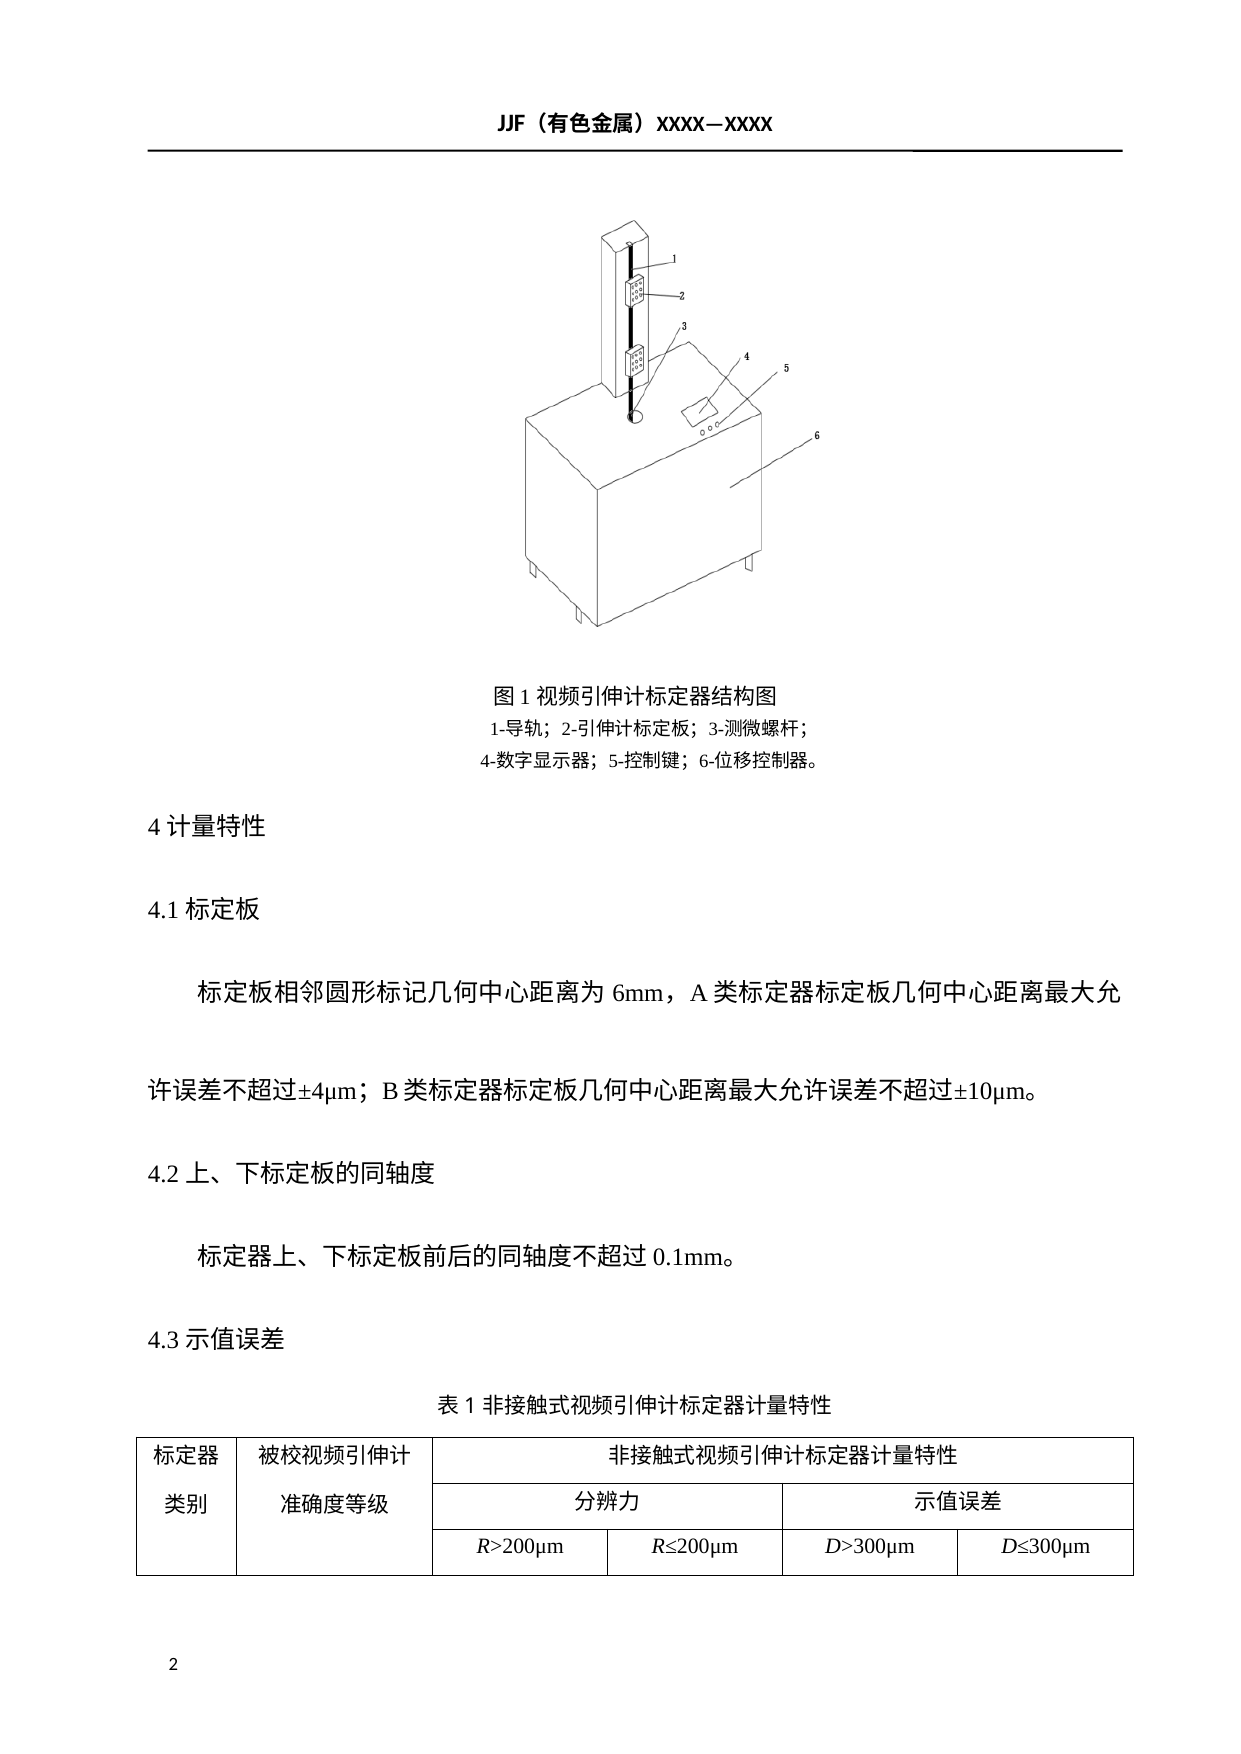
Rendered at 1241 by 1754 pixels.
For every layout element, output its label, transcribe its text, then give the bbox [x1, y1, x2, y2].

text 4.2 上、下标定板的同轴度 [148, 1139, 1122, 1204]
text 标定板相邻圆形标记几何中心距离为6mm，A类标定器标定板几何中心距离最大允许误差不超过±4μm；B类标定器标定板几何中心距离最大允许误差不超过±10μm。 [148, 958, 1122, 1121]
list 图1 视频引伸计标定器结构图 [148, 678, 1122, 711]
table_cell 示值误差 [783, 1484, 1133, 1529]
list 4-数字显示器；5-控制键；6-位移控制器。 [148, 743, 1122, 776]
table_cell D≤300μm μm [958, 1530, 1133, 1575]
text 4 计量特性 [148, 792, 1122, 857]
text 表1 非接触式视频引伸计标定器计量特性 [148, 1388, 1122, 1421]
table_header 标定器类别 [137, 1438, 236, 1575]
table_cell D>300μm % [783, 1530, 957, 1575]
picture [495, 190, 825, 654]
text 标定器上、下标定板前后的同轴度不超过0.1mm。 [148, 1222, 1122, 1287]
text 4.1 标定板 [148, 875, 1122, 940]
table_cell R≤200μm μm [608, 1530, 782, 1575]
text 4.3 示值误差 [148, 1305, 1122, 1370]
table_cell 分辨力 [433, 1484, 782, 1529]
table_header 被校视频引伸计准确度等级 [237, 1438, 432, 1575]
table_header 非接触式视频引伸计标定器计量特性 [433, 1438, 1133, 1483]
list 1-导轨；2-引伸计标定板；3-测微螺杆； [148, 711, 1122, 743]
table_cell R>200μm % [433, 1530, 607, 1575]
